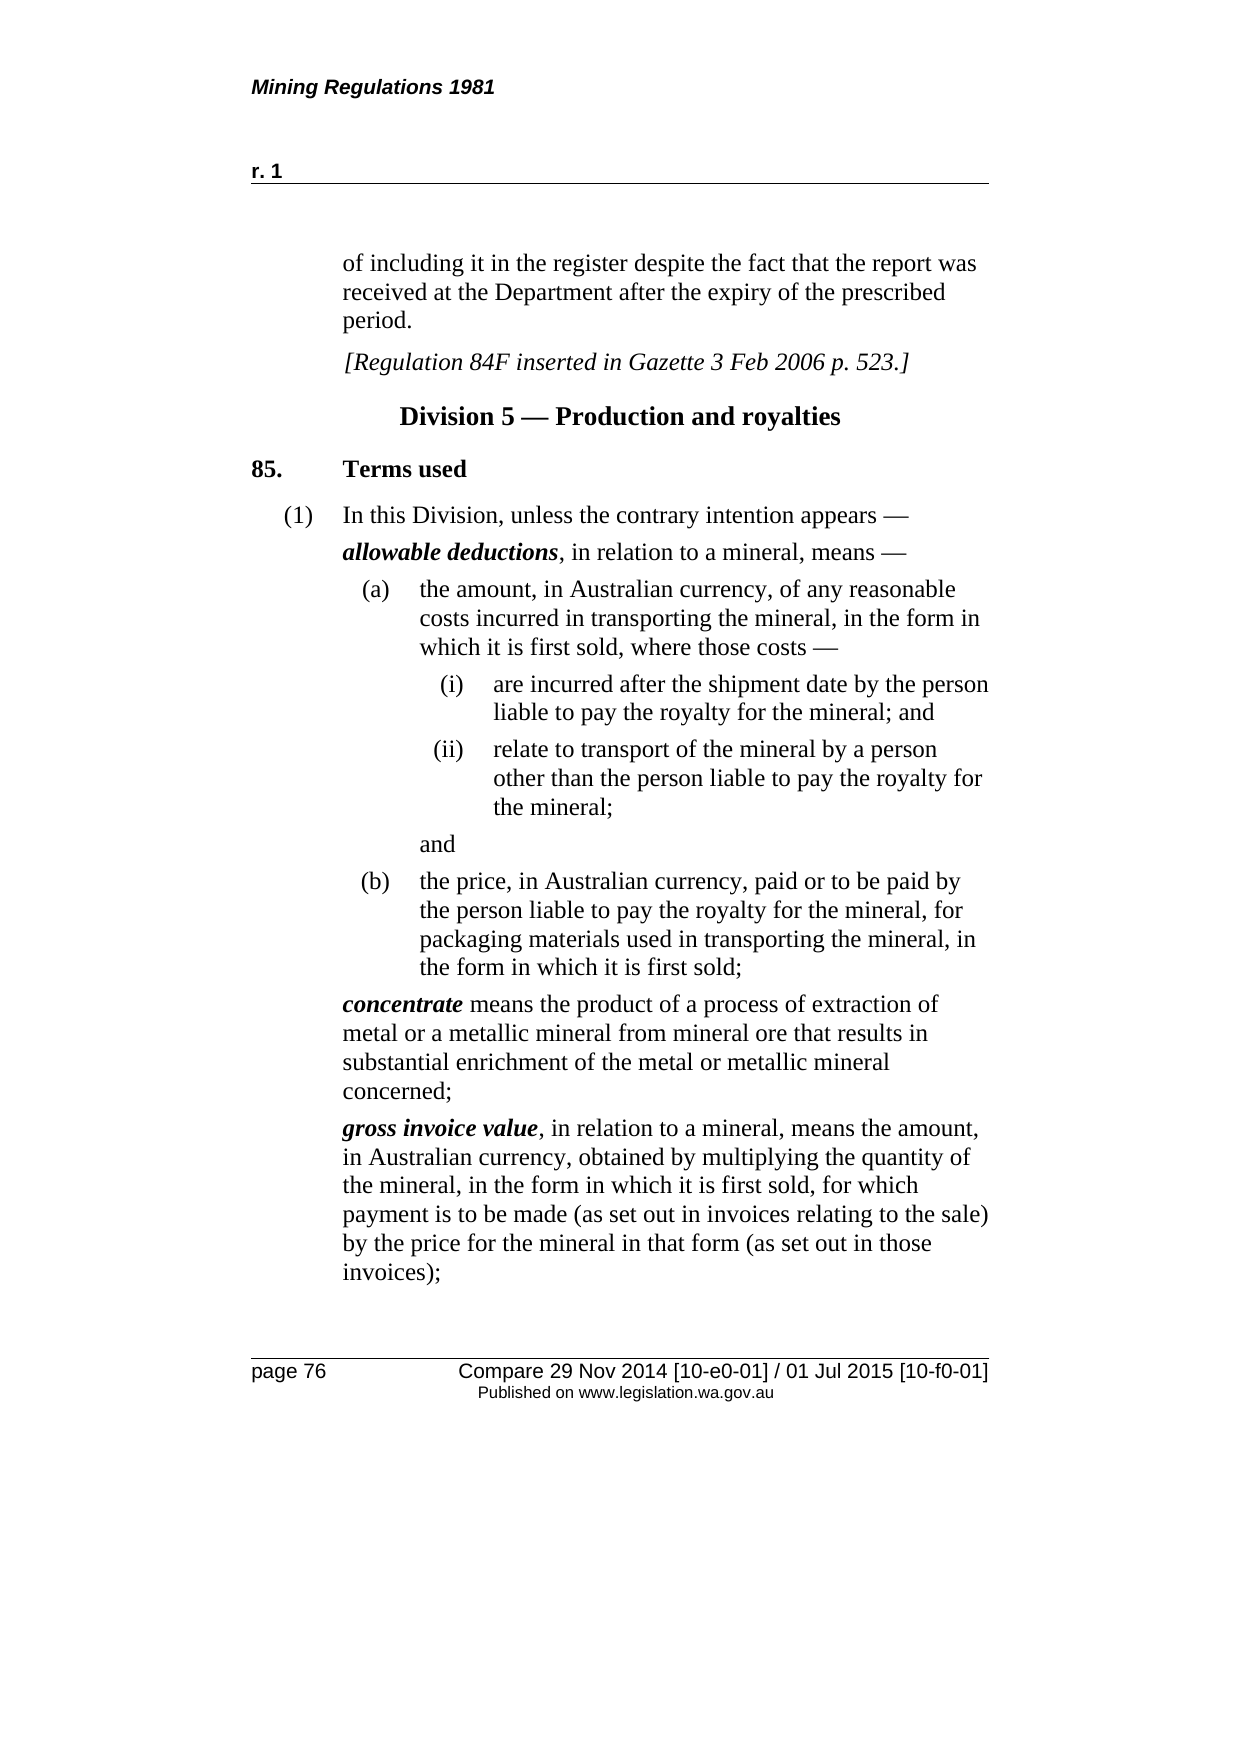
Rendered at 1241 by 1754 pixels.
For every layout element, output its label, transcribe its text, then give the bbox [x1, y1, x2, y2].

text and [251, 829, 989, 858]
text (a) the amount, in Australian currency, of any reasonable costs incurred in transporting the mineral, in the form in which it is first sold, where those costs — [251, 574, 989, 660]
text (b) the price, in Australian currency, paid or to be paid by the person liable to pay the royalty for the mineral, for packaging materials used in transporting the mineral, in the form in which it is first sold; [251, 866, 989, 981]
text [251, 248, 989, 334]
text (1) In this Division, unless the contrary intention appears — [251, 500, 989, 529]
text (ii) relate to transport of the mineral by a person other than the person liable to pay the royalty for the mineral; [251, 734, 989, 821]
text gross invoice value, in relation to a mineral, means the amount, in Australian currency, obtained by multiplying the quantity of the mineral, in the form in which it is first sold, for which payment is to be made (as set out in invoices relating to the sale) by the price for the mineral in that form (as set out in those invoices); [251, 1113, 989, 1285]
text concentrate means the product of a process of extraction of metal or a metallic mineral from mineral ore that results in substantial enrichment of the metal or metallic mineral concerned; [251, 989, 989, 1104]
subtitle 85. Terms used [251, 454, 989, 483]
text [Regulation 84F inserted in Gazette 3 Feb 2006 p. 523.] [251, 347, 989, 376]
text (i) are incurred after the shipment date by the person liable to pay the royalty for the mineral; and [251, 669, 989, 726]
subtitle Division 5 — Production and royalties [251, 401, 989, 432]
text allowable deductions, in relation to a mineral, means — [251, 537, 989, 566]
